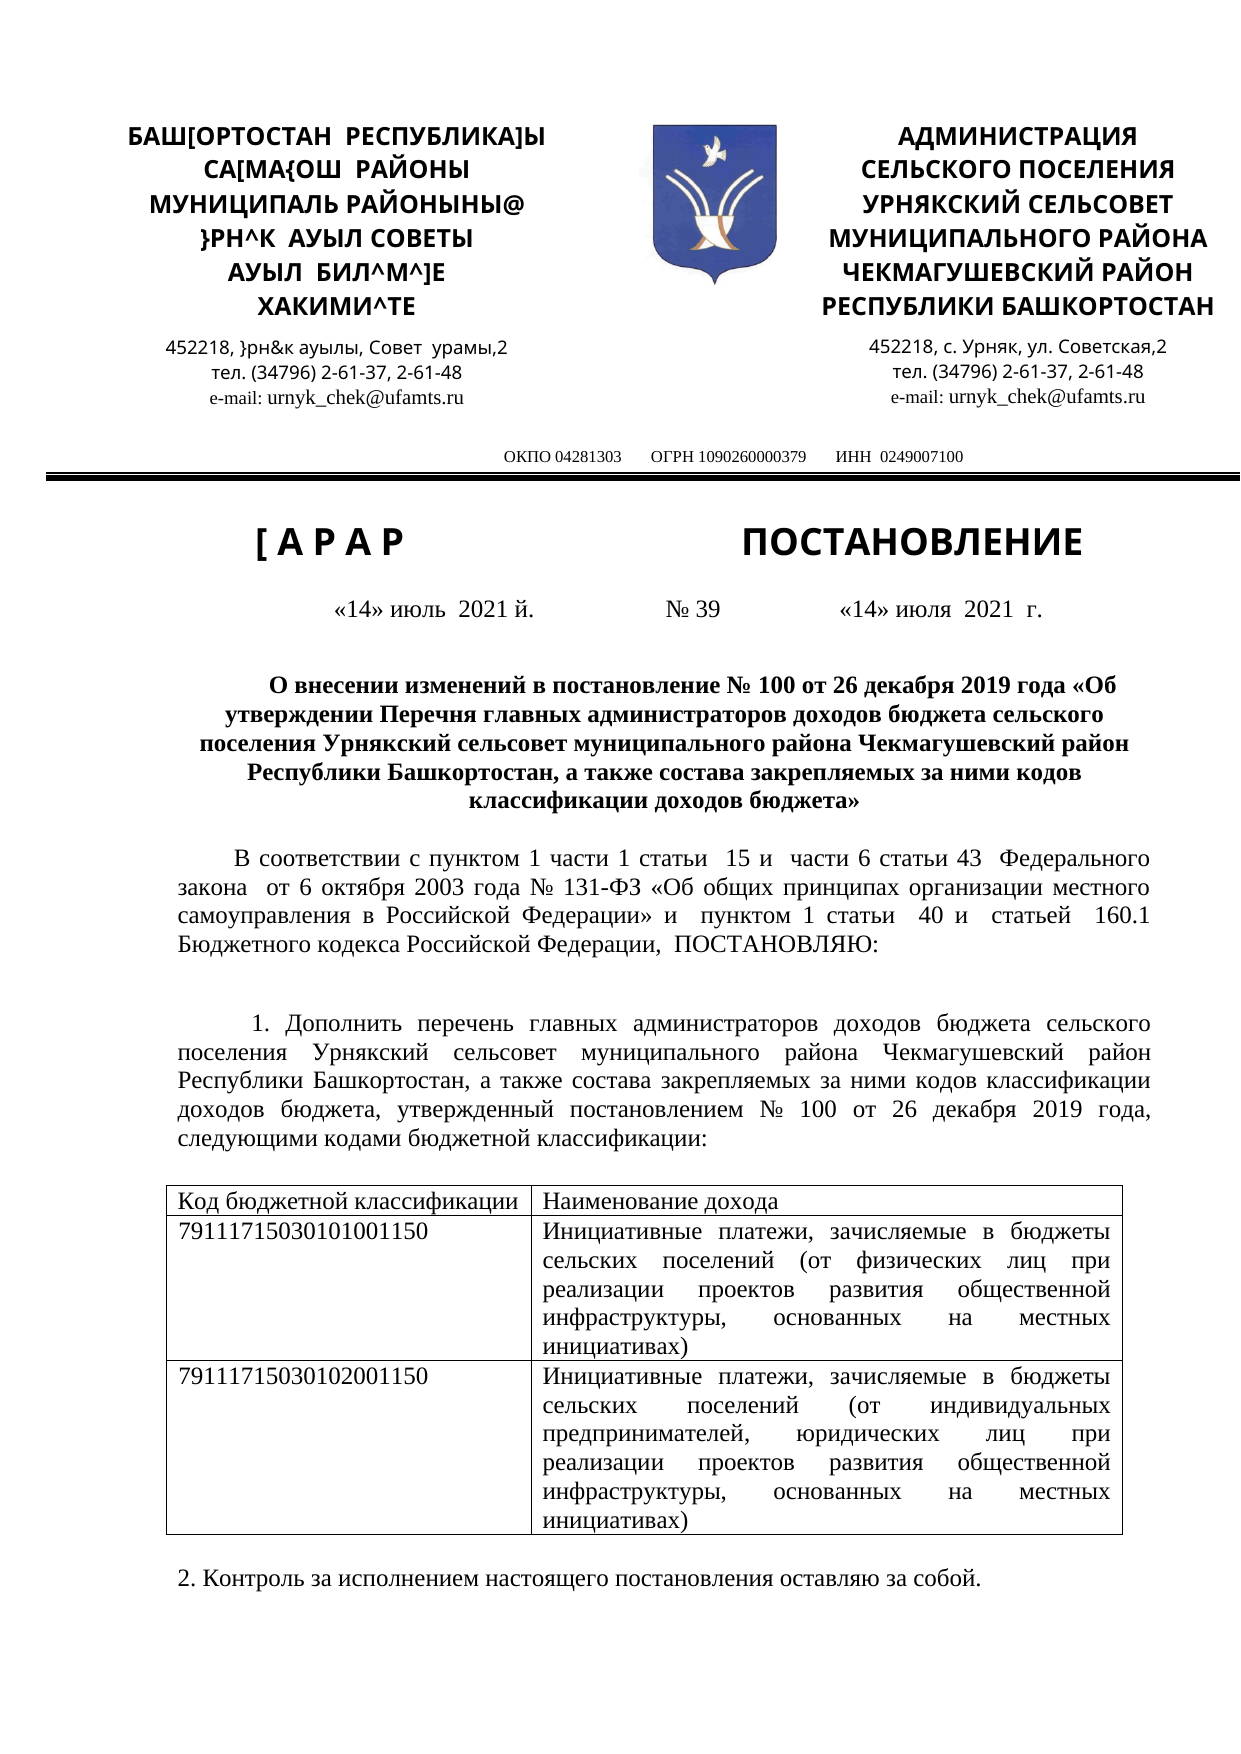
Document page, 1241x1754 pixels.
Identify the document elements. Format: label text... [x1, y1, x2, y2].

table_header Код бюджетной классификации [167, 1186, 531, 1215]
table_header БАШ[ОРТОСТАН РЕСПУБЛИКА]Ы СА[МА{ОШ РАЙОНЫ муниципаль районЫНЫ@ }РН^к АУЫЛ СОВЕТЫ АУЫЛ БИЛ^м^]Е ХАКИМИ^ТЕ 452218, }рн&к ауылы, Совет урамы,2 тел. (34796) 2-61-37, 2-61-48 e-mail: [46, 118, 627, 437]
table_header Наименование дохода [532, 1186, 1122, 1215]
text «14» июль 2021 й. № 39 «14» июля 2021 г. [177, 594, 1152, 623]
subtitle 1. Дополнить перечень главных администраторов доходов бюджета сельского поселения Урнякский сельсовет муниципального района Чекмагушевский район Республики Башкортостан, а также состава закрепляемых за ними кодов классификации доходов бюджета, утвержденный постановлением № 100 от 26 декабря 2019 года, следующими кодами бюджетной классификации: [177, 1008, 1152, 1152]
table_cell 79111715030101001150 [167, 1216, 531, 1360]
text 2. Контроль за исполнением настоящего постановления оставляю за собой. [177, 1563, 1152, 1592]
table_cell Инициативные платежи, зачисляемые в бюджеты сельских поселений (от индивидуальных предпринимателей, юридических лиц при реализации проектов развития общественной инфраструктуры, основанных на местных инициативах) [532, 1361, 1122, 1533]
table_cell ОКПО 04281303 ОГРН 1090260000379 ИНН 0249007100 [46, 438, 1240, 472]
text В соответствии с пунктом 1 части 1 статьи 15 и части 6 статьи 43 Федерального закона от 6 октября 2003 года № 131-ФЗ «Об общих принципах организации местного самоуправления в Российской Федерации» и пунктом 1 статьи 40 и статьей 160.1 Бюджетного кодекса Российской Федерации, ПОСТАНОВЛЯЮ: [177, 843, 1152, 958]
picture [638, 118, 778, 296]
table_header [627, 118, 777, 437]
text [ а р а р ПОСТАНОВЛЕНИЕ [177, 515, 1152, 566]
table_cell Инициативные платежи, зачисляемые в бюджеты сельских поселений (от физических лиц при реализации проектов развития общественной инфраструктуры, основанных на местных инициативах) [532, 1216, 1122, 1360]
text О внесении изменений в постановление № 100 от 26 декабря 2019 года «Об утверждении Перечня главных администраторов доходов бюджета сельского поселения Урнякский сельсовет муниципального района Чекмагушевский район Республики Башкортостан, а также состава закрепляемых за ними кодов классификации доходов бюджета» [177, 671, 1152, 814]
table_header Администрация сельского поселения УРНЯКСКИЙ сельсовет муниципального района Чекмагушевский район Республики Башкортостан 452218, с. Урняк, ул. Советская,2 тел. (34796) 2-61-37, 2-61-48 e-mail: [777, 118, 1240, 437]
table_cell 79111715030102001150 [167, 1361, 531, 1533]
